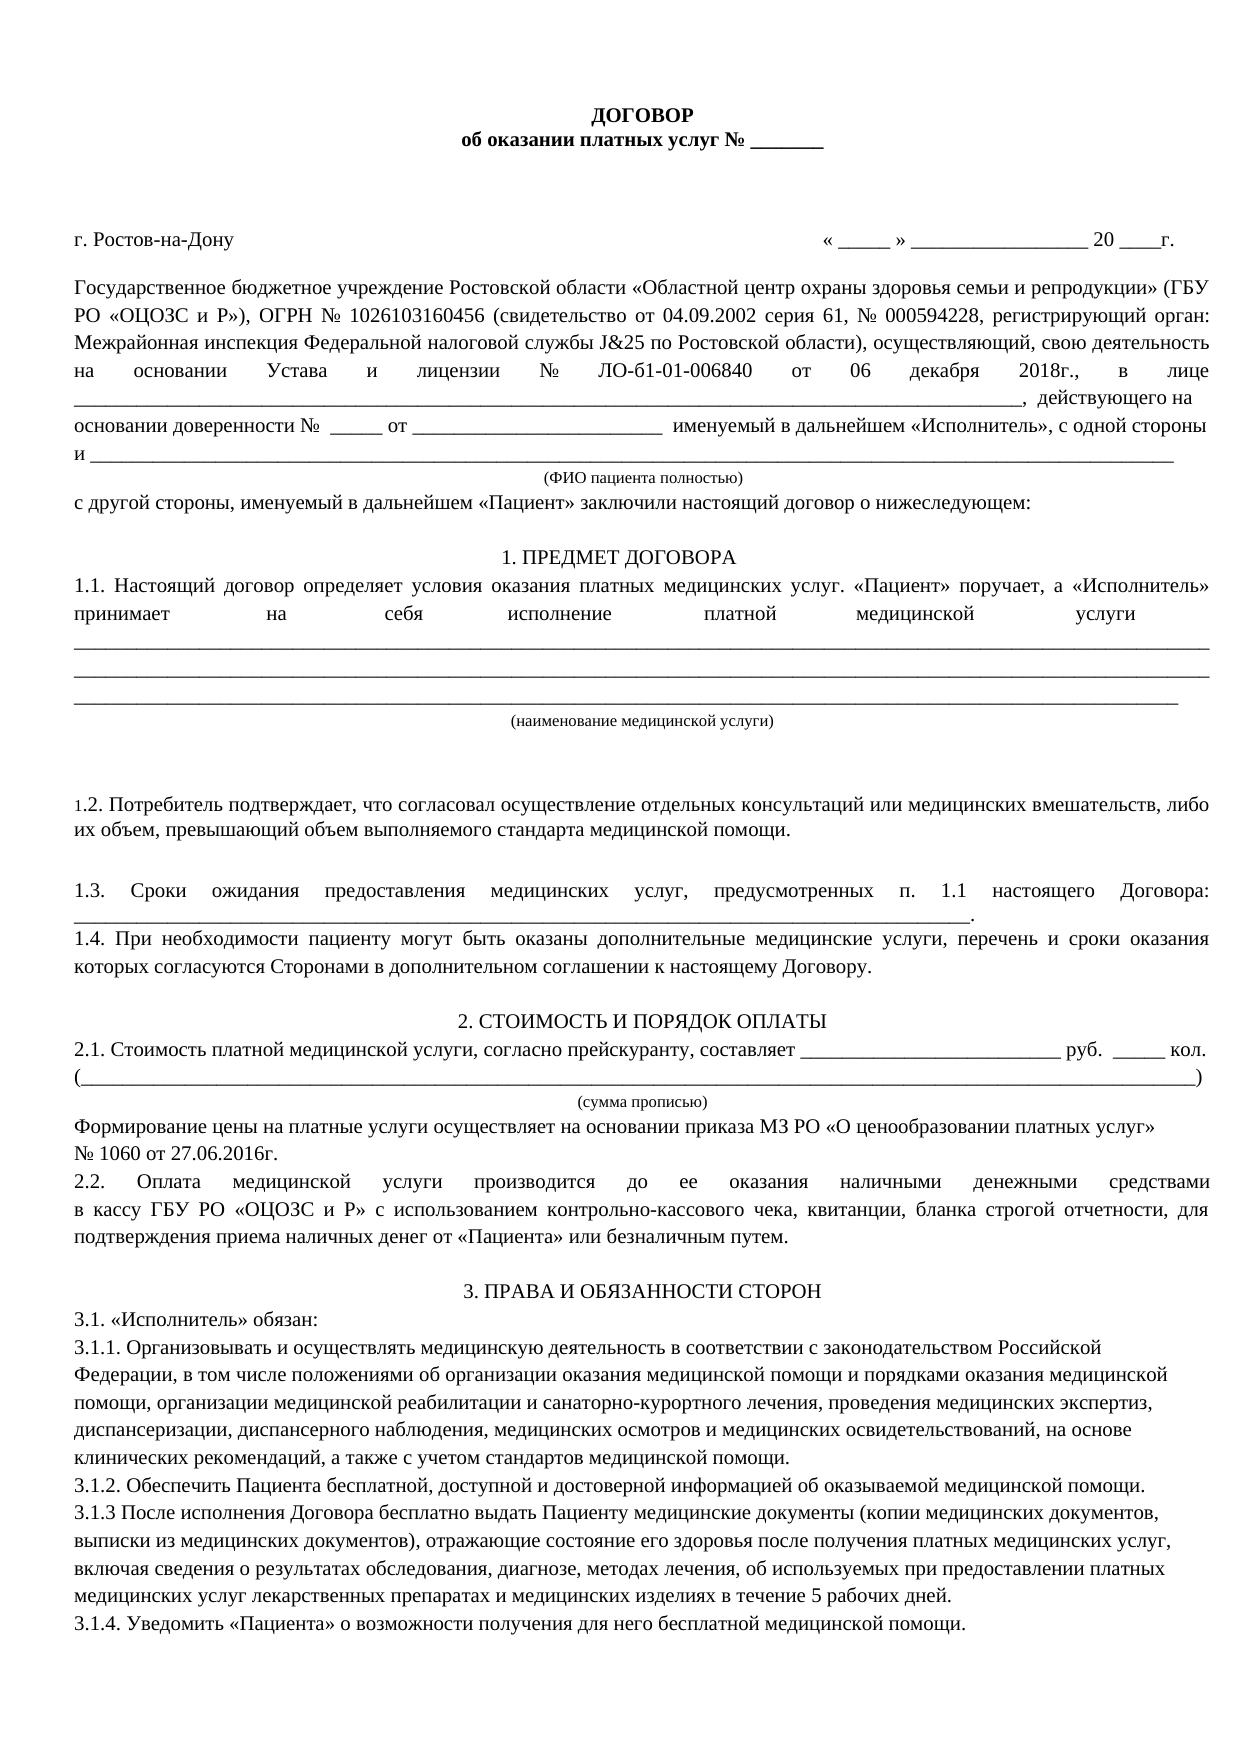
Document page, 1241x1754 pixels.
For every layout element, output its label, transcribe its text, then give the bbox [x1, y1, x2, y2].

text 2.1. Стоимость платной медицинской услуги, согласно прейскуранту, составляет _________________________ руб. _____ кол. [74, 1037, 1211, 1061]
text ДОГОВОР [74, 102, 1211, 127]
text основании доверенности № _____ от ________________________ именуемый в дальнейшем «Исполнитель», с одной стороны [74, 413, 1211, 437]
text 3. ПРАВА И ОБЯЗАННОСТИ СТОРОН [74, 1279, 1211, 1303]
text (наименование медицинской услуги) [74, 711, 1211, 730]
text 3.1. «Исполнитель» обязан: [74, 1307, 1211, 1331]
text Государственное бюджетное учреждение Ростовской области «Областной центр охраны здоровья семьи и репродукции» (ГБУ РО «ОЦОЗС и Р»), ОГРН № 1026103160456 (свидетельство от 04.09.2002 серия 61, № 000594228, регистрирующий орган: Межрайонная инспекция Федеральной налоговой службы J&25 по Ростовской области), осуществляющий, свою деятельность на основании Устава и лицензии № ЛО-б1-01-006840 от 06 декабря 2018г., в лице ___________________________________________________________________________________________, действующего на [74, 275, 1211, 409]
text 1.3. Сроки ожидания предоставления медицинских услуг, предусмотренных п. 1.1 настоящего Договора: ______________________________________________________________________________________. [74, 878, 1211, 926]
text 3.1.3 После исполнения Договора бесплатно выдать Пациенту медицинские документы (копии медицинских документов, выписки из медицинских документов), отражающие состояние его здоровья после получения платных медицинских услуг, включая сведения о результатах обследования, диагнозе, методах лечения, об используемых при предоставлении платных медицинских услуг лекарственных препаратах и медицинских изделиях в течение 5 рабочих дней. [74, 1500, 1211, 1607]
text 3.1.1. Организовывать и осуществлять медицинскую деятельность в соответствии с законодательством Российской Федерации, в том числе положениями об организации оказания медицинской помощи и порядками оказания медицинской помощи, организации медицинской реабилитации и санаторно-курортного лечения, проведения медицинских экспертиз, диспансеризации, диспансерного наблюдения, медицинских осмотров и медицинских освидетельствований, на основе клинических рекомендаций, а также с учетом стандартов медицинской помощи. [74, 1334, 1211, 1469]
text 3.1.2. Обеспечить Пациента бесплатной, доступной и достоверной информацией об оказываемой медицинской помощи. [74, 1473, 1211, 1497]
text 2.2. Оплата медицинской услуги производится до ее оказания наличными денежными средствами в кассу ГБУ РО «ОЦОЗС и Р» с использованием контрольно-кассового чека, квитанции, бланка строгой отчетности, для подтверждения приема наличных денег от «Пациента» или безналичным путем. [74, 1169, 1211, 1248]
text 1.2. Потребитель подтверждает, что согласовал осуществление отдельных консультаций или медицинских вмешательств, либо их объем, превышающий объем выполняемого стандарта медицинской помощи. [74, 792, 1211, 841]
text (ФИО пациента полностью) [76, 468, 1211, 487]
text 2. СТОИМОСТЬ И ПОРЯДОК ОПЛАТЫ [74, 1009, 1211, 1033]
text г. Ростов-на-Дону « _____ » _________________ 20 ____г. [74, 227, 1211, 251]
text 3.1.4. Уведомить «Пациента» о возможности получения для него бесплатной медицинской помощи. [74, 1611, 1211, 1635]
text с другой стороны, именуемый в дальнейшем «Пациент» заключили настоящий договор о нижеследующем: [74, 490, 1211, 514]
text Формирование цены на платные услуги осуществляет на основании приказа МЗ РО «О ценообразовании платных услуг» [74, 1114, 1211, 1138]
text 1. ПРЕДМЕТ ДОГОВОРА [501, 545, 1211, 569]
text 1.4. При необходимости пациенту могут быть оказаны дополнительные медицинские услуги, перечень и сроки оказания которых согласуются Сторонами в дополнительном соглашении к настоящему Договору. [74, 926, 1211, 978]
text и ________________________________________________________________________________________________________ [74, 441, 1211, 464]
text 1.1. Настоящий договор определяет условия оказания платных медицинских услуг. «Пациент» поручает, а «Исполнитель» принимает на себя исполнение платной медицинской услуги ____________________________________________________________________________________________________________________________________________________________________________________________________________________________________________________________________________________________________________________________________ [74, 573, 1211, 707]
text № 1060 от 27.06.2016г. [74, 1141, 1211, 1165]
text (___________________________________________________________________________________________________________) [74, 1064, 1211, 1088]
text (сумма прописью) [74, 1092, 1211, 1111]
text об оказании платных услуг № _______ [74, 127, 1211, 151]
